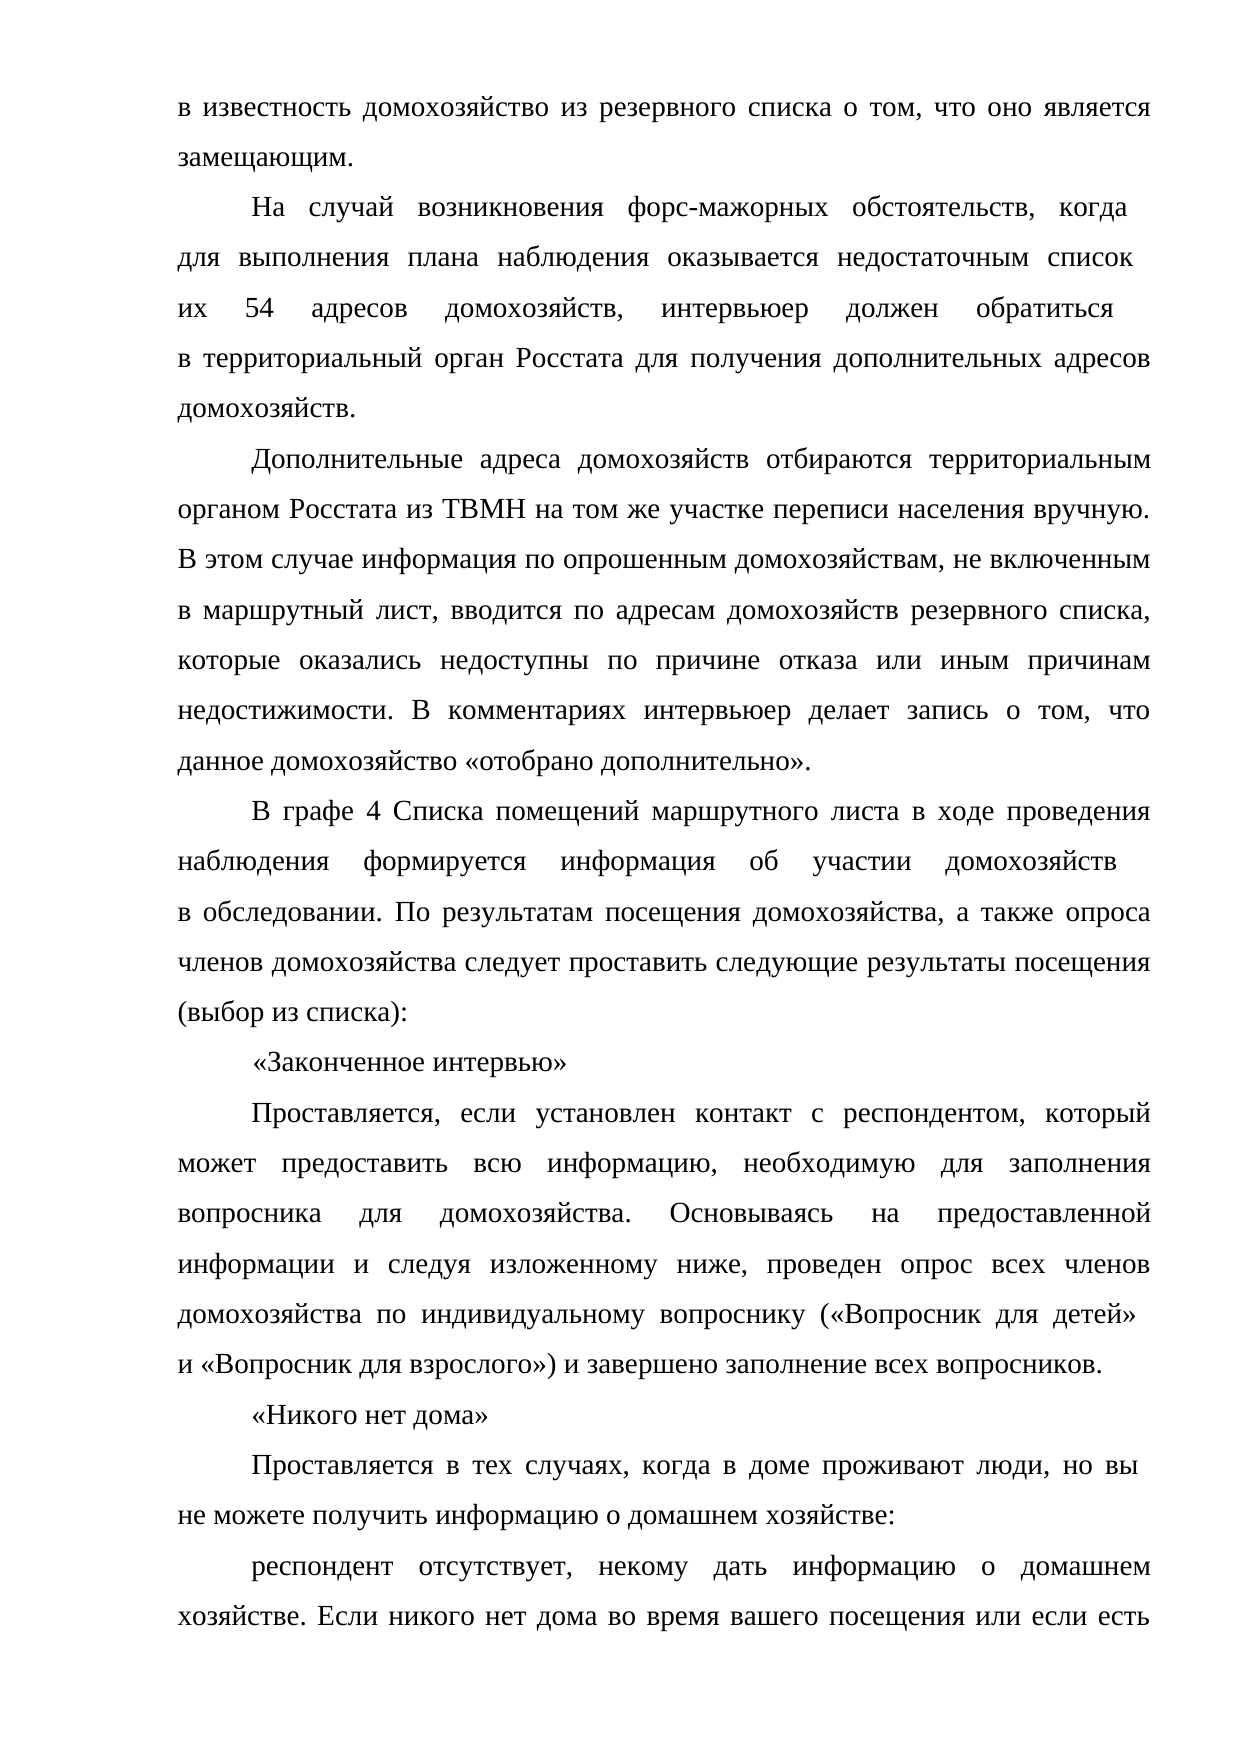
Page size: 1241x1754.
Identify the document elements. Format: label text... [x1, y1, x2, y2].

text На случай возникновения форс-мажорных обстоятельств, когда для выполнения плана наблюдения оказывается недостаточным список их 54 адресов домохозяйств, интервьюер должен обратиться в территориальный орган Росстата для получения дополнительных адресов домохозяйств. [177, 189, 1152, 424]
text «Законченное интервью» [252, 1044, 1152, 1078]
text Проставляется в тех случаях, когда в доме проживают люди, но вы не можете получить информацию о домашнем хозяйстве: [177, 1447, 1152, 1531]
text Проставляется, если установлен контакт с респондентом, который может предоставить всю информацию, необходимую для заполнения вопросника для домохозяйства. Основываясь на предоставленной информации и следуя изложенному ниже, проведен опрос всех членов домохозяйства по индивидуальному вопроснику («Вопросник для детей» и «Вопросник для взрослого») и завершено заполнение всех вопросников. [177, 1095, 1152, 1380]
text В графе 4 Списка помещений маршрутного листа в ходе проведения наблюдения формируется информация об участии домохозяйств в обследовании. По результатам посещения домохозяйства, а также опроса членов домохозяйства следует проставить следующие результаты посещения (выбор из списка): [177, 793, 1152, 1028]
text Дополнительные адреса домохозяйств отбираются территориальным органом Росстата из ТВМН на том же участке переписи населения вручную. В этом случае информация по опрошенным домохозяйствам, не включенным в маршрутный лист, вводится по адресам домохозяйств резервного списка, которые оказались недоступны по причине отказа или иным причинам недостижимости. В комментариях интервьюер делает запись о том, что данное домохозяйство «отобрано дополнительно». [177, 441, 1152, 776]
text «Никого нет дома» [177, 1397, 1152, 1430]
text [177, 89, 1152, 172]
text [177, 1548, 1152, 1632]
